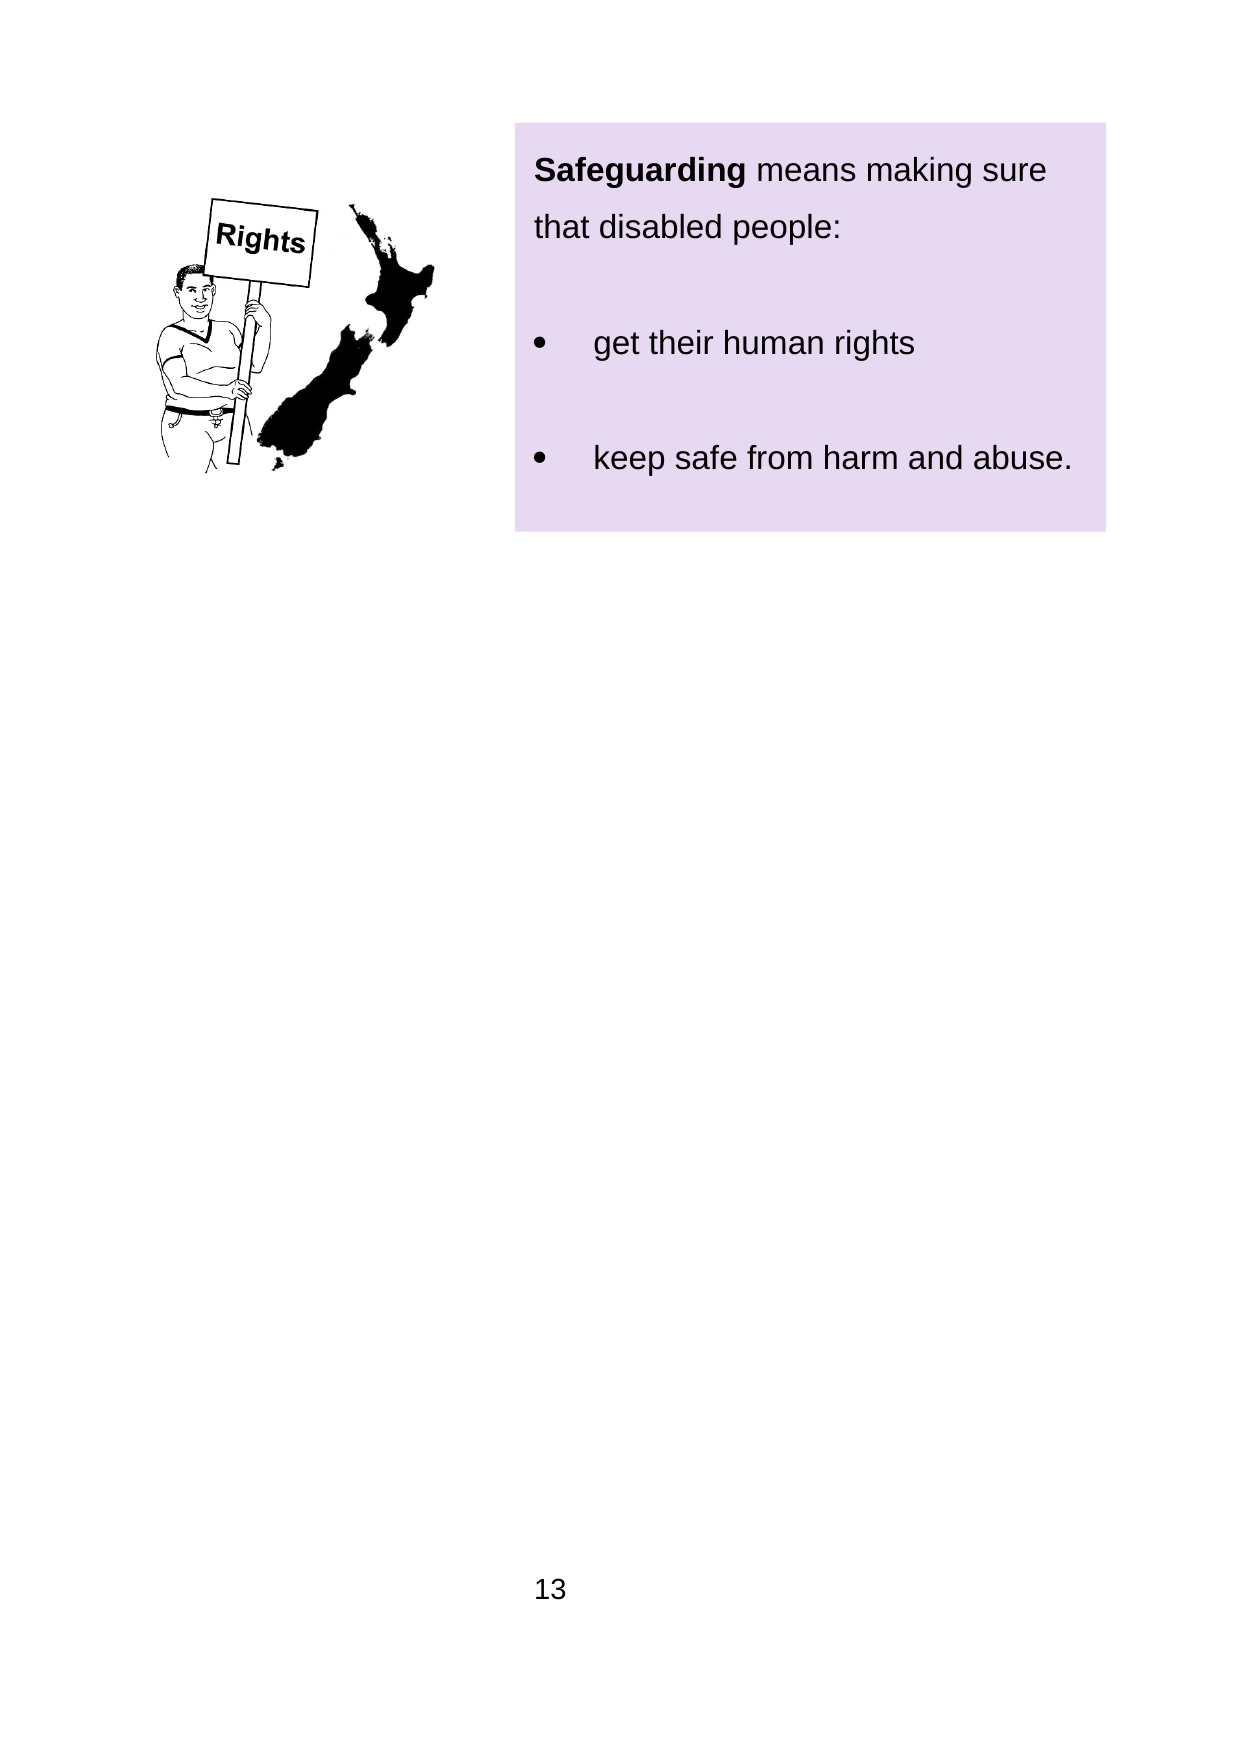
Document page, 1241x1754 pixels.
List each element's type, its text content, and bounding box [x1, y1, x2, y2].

list keep safe from harm and abuse. [534, 438, 1090, 477]
text Safeguarding means making sure that disabled people: [534, 150, 1090, 246]
picture [146, 196, 435, 472]
list get their human rights [534, 323, 1090, 361]
